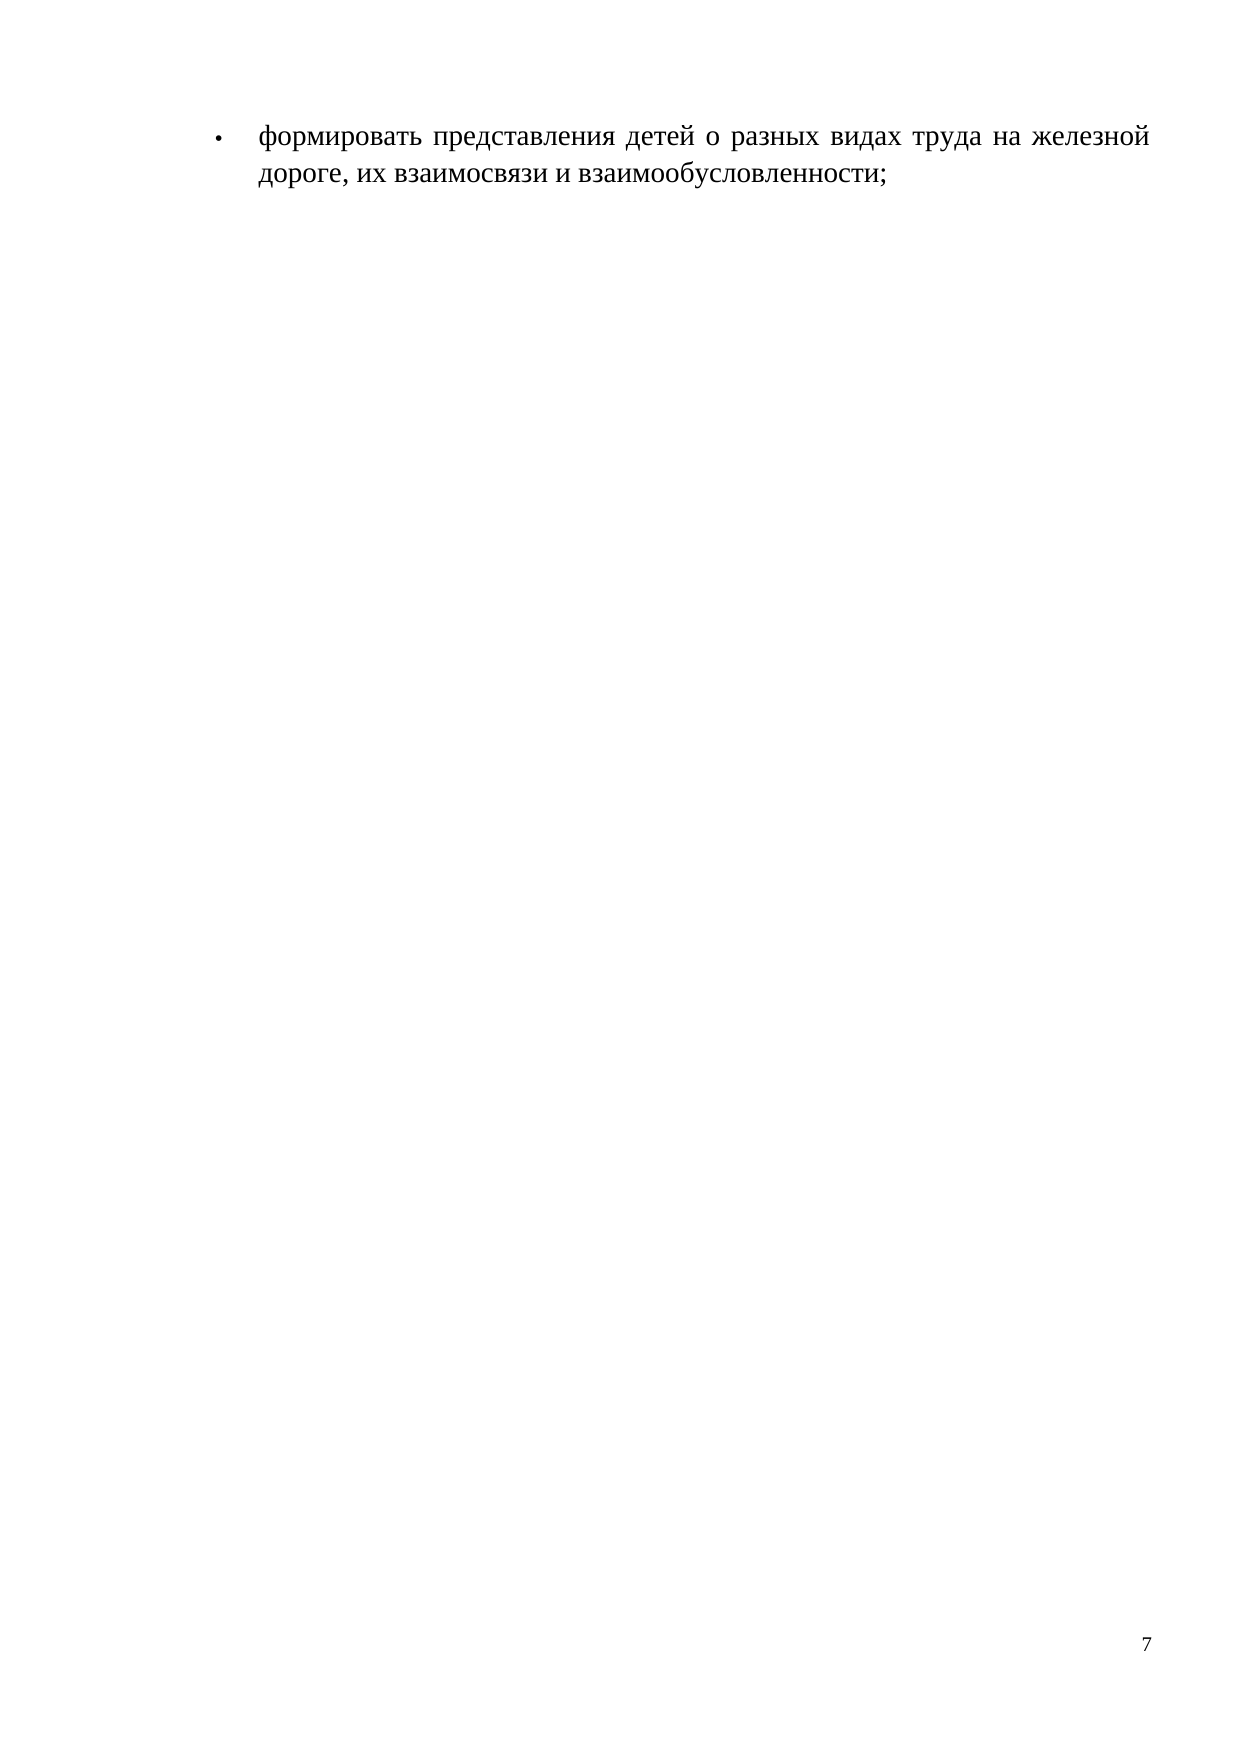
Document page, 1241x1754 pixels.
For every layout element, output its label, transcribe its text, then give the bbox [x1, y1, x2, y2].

list формировать представления детей о разных видах труда на железной дороге, их взаимосвязи и взаимообусловленности; [215, 118, 1150, 189]
